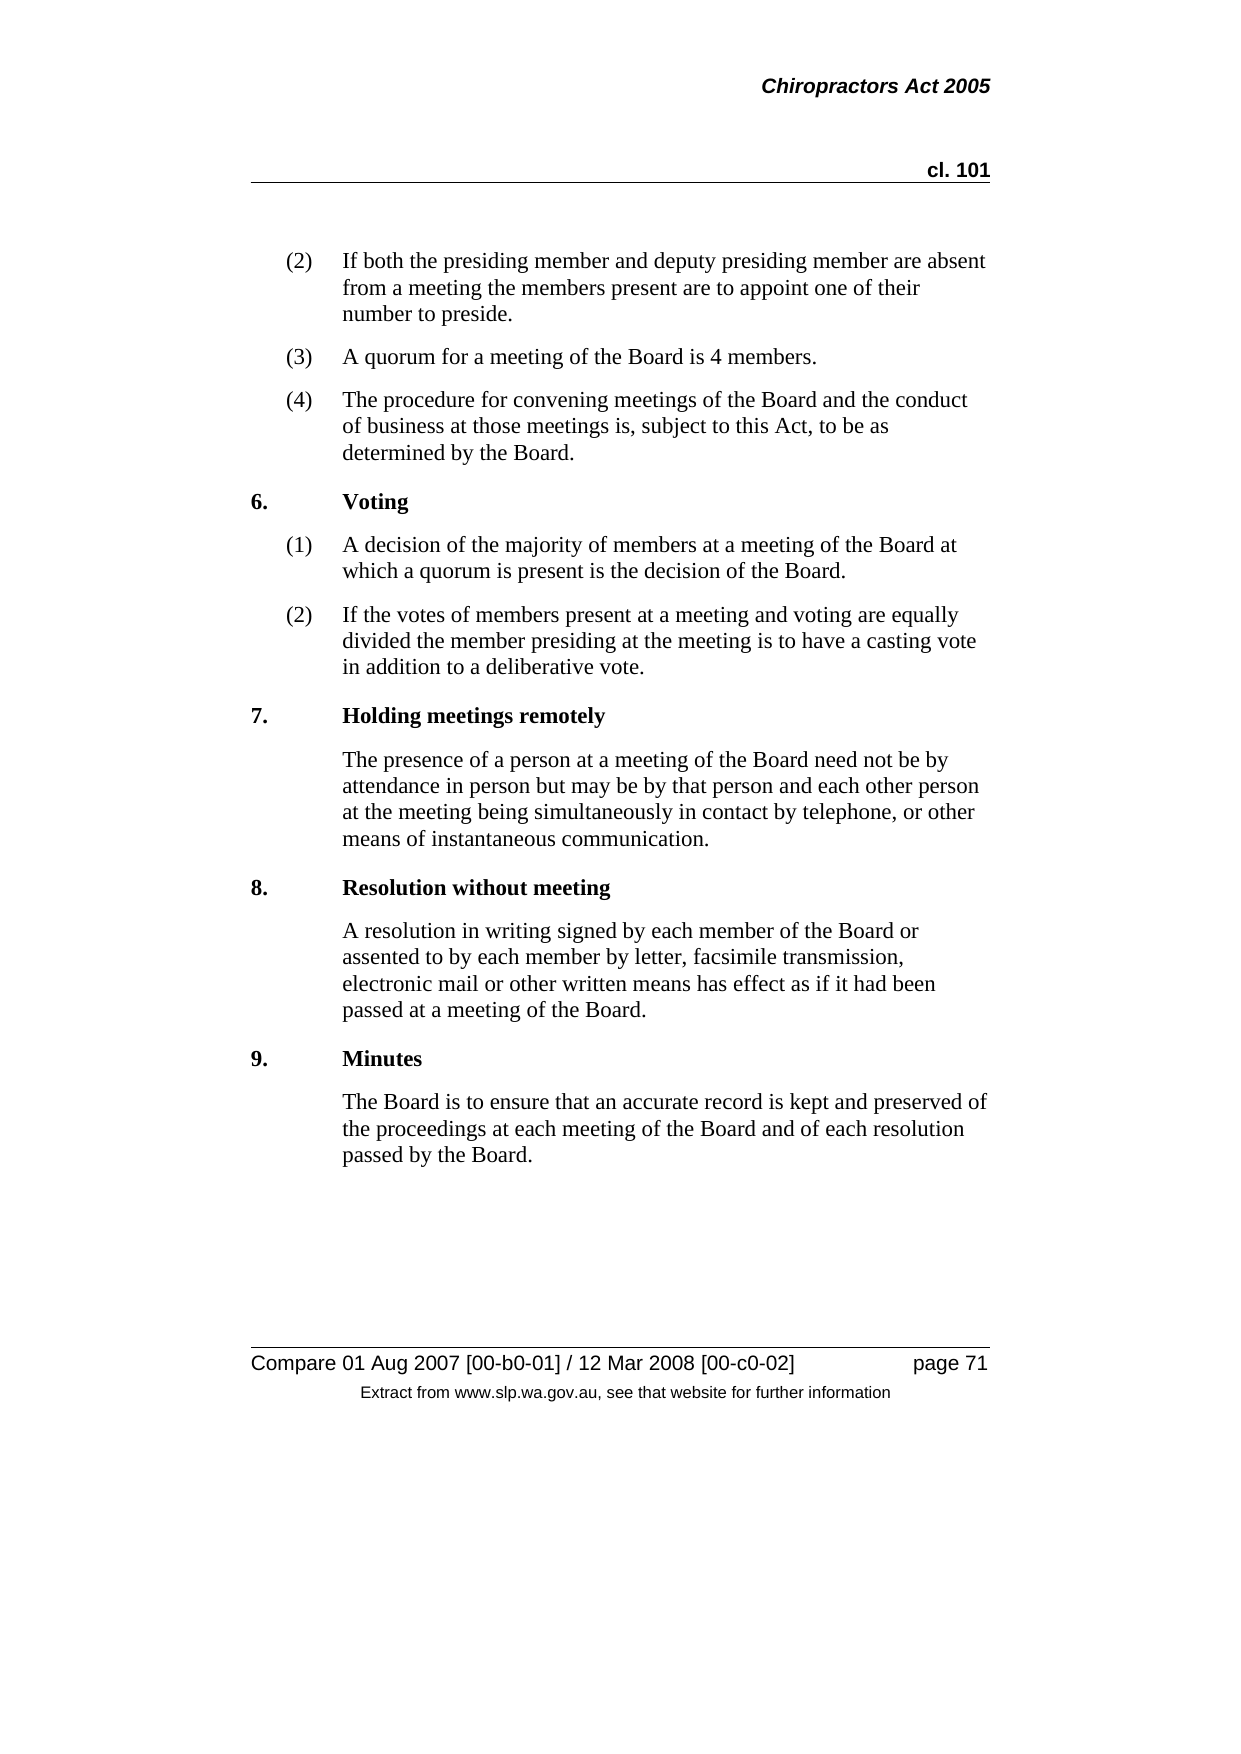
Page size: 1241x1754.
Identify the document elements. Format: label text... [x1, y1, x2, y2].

text (1) A decision of the majority of members at a meeting of the Board at which a quorum is present is the decision of the Board. [251, 531, 990, 584]
text (2) If the votes of members present at a meeting and voting are equally divided the member presiding at the meeting is to have a casting vote in addition to a deliberative vote. [251, 601, 990, 680]
subtitle 7. Holding meetings remotely [251, 703, 990, 729]
text The Board is to ensure that an accurate record is kept and preserved of the proceedings at each meeting of the Board and of each resolution passed by the Board. [251, 1088, 990, 1167]
subtitle 9. Minutes [251, 1045, 990, 1072]
subtitle 8. Resolution without meeting [251, 874, 990, 900]
text (4) The procedure for convening meetings of the Board and the conduct of business at those meetings is, subject to this Act, to be as determined by the Board. [251, 386, 990, 465]
subtitle 6. Voting [251, 488, 990, 514]
text (2) If both the presiding member and deputy presiding member are absent from a meeting the members present are to appoint one of their number to preside. [251, 247, 990, 327]
text The presence of a person at a meeting of the Board need not be by attendance in person but may be by that person and each other person at the meeting being simultaneously in contact by telephone, or other means of instantaneous communication. [251, 746, 990, 851]
text A resolution in writing signed by each member of the Board or assented to by each member by letter, facsimile transmission, electronic mail or other written means has effect as if it had been passed at a meeting of the Board. [251, 917, 990, 1022]
text (3) A quorum for a meeting of the Board is 4 members. [251, 343, 990, 369]
